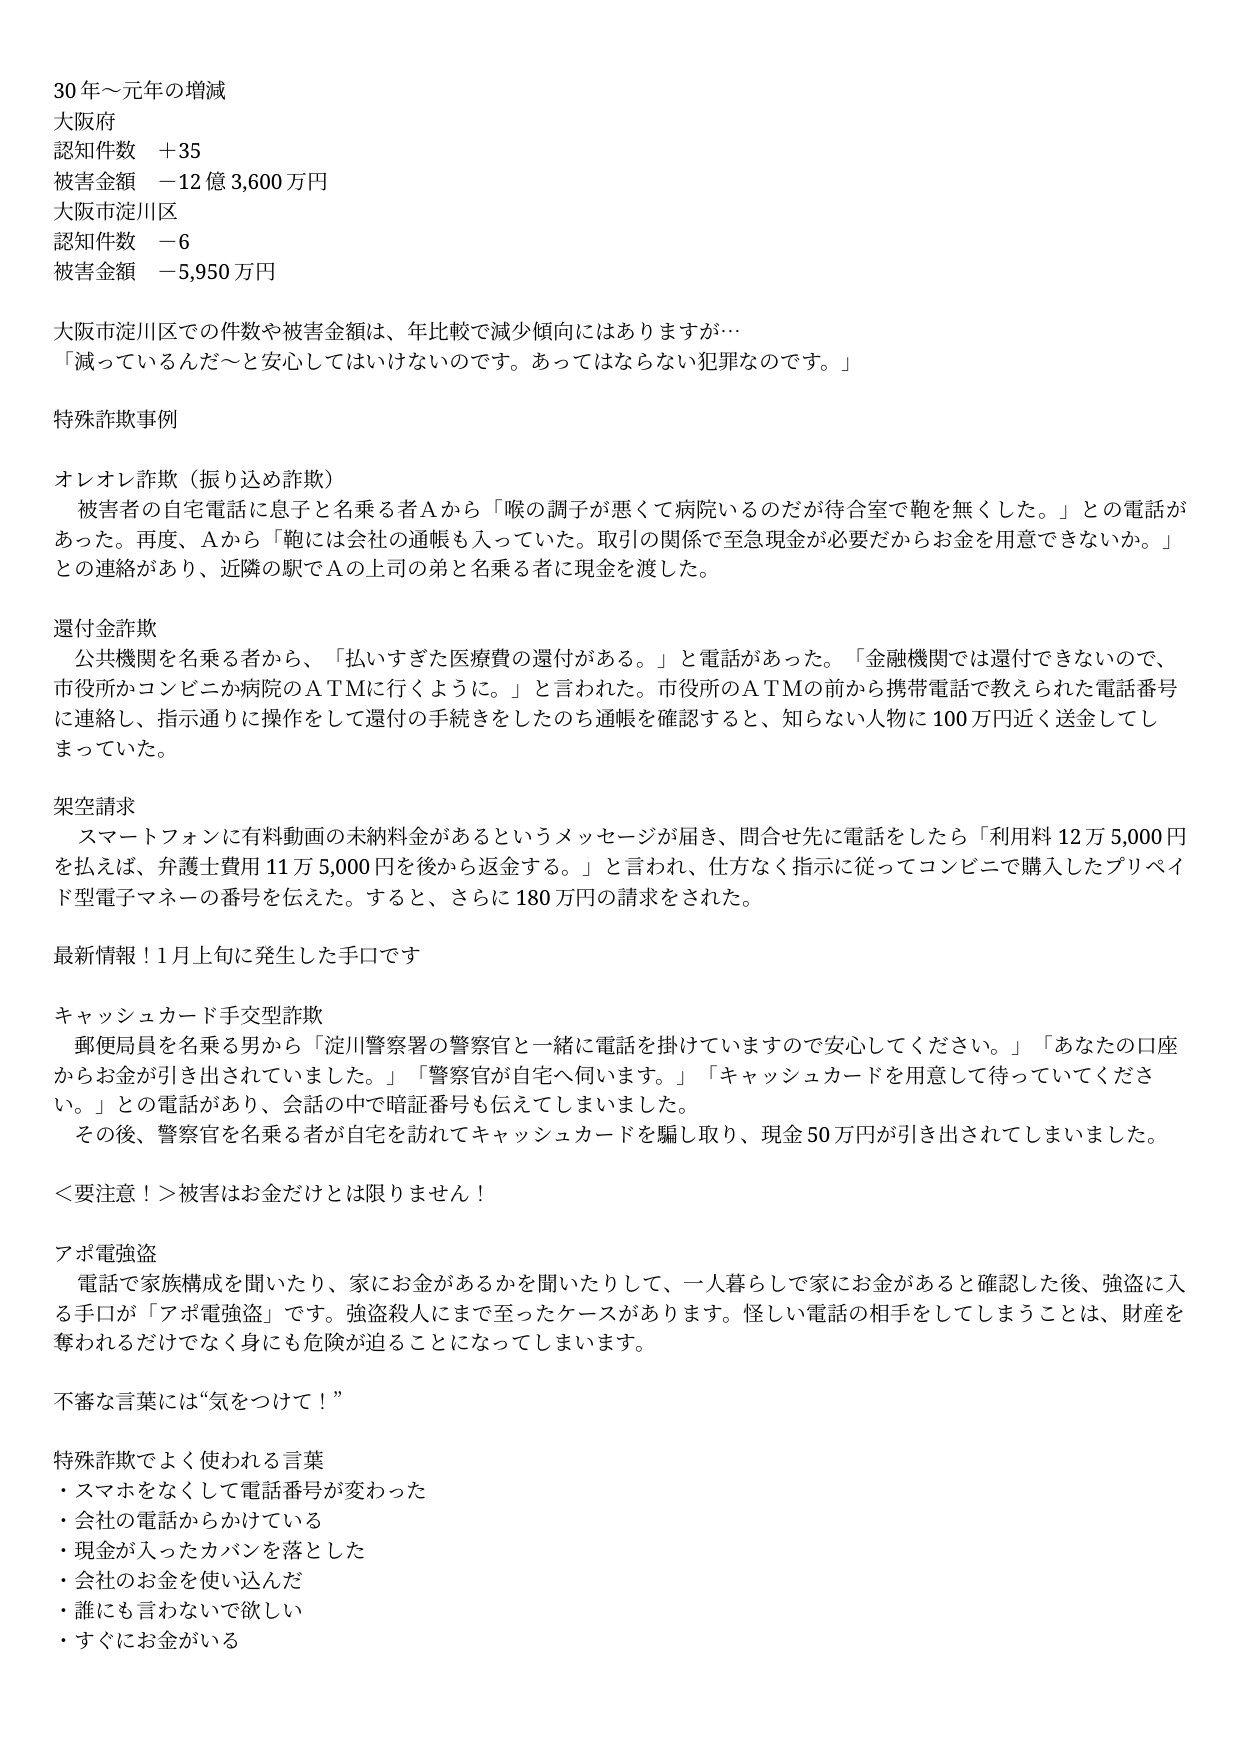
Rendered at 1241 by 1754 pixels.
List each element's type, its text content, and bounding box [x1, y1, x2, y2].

text ・誰にも言わないで欲しい [53, 1594, 1187, 1624]
text 公共機関を名乗る者から、「払いすぎた医療費の還付がある。」と電話があった。「金融機関では還付できないので、市役所かコンビニか病院のＡＴＭに行くように。」と言われた。市役所のＡＴＭの前から携帯電話で教えられた電話番号に連絡し、指示通りに操作をして還付の手続きをしたのち通帳を確認すると、知らない人物に100万円近く送金してしまっていた。 [53, 643, 1187, 762]
text オレオレ詐欺（振り込め詐欺） [53, 463, 1187, 493]
text 大阪府 [53, 105, 1187, 135]
text 郵便局員を名乗る男から「淀川警察署の警察官と一緒に電話を掛けていますので安心してください。」「あなたの口座からお金が引き出されていました。」「警察官が自宅へ伺います。」「キャッシュカードを用意して待っていてください。」との電話があり、会話の中で暗証番号も伝えてしまいました。 [53, 1029, 1187, 1119]
text 大阪市淀川区での件数や被害金額は、年比較で減少傾向にはありますが… [53, 315, 1187, 345]
text その後、警察官を名乗る者が自宅を訪れてキャッシュカードを騙し取り、現金50万円が引き出されてしまいました。 [53, 1119, 1187, 1149]
text 特殊詐欺事例 [53, 403, 1187, 433]
text 「減っているんだ～と安心してはいけないのです。あってはならない犯罪なのです。」 [53, 345, 1187, 375]
text ＜要注意！＞被害はお金だけとは限りません！ [53, 1177, 1187, 1207]
text 架空請求 [53, 791, 1187, 821]
text 特殊詐欺でよく使われる言葉 [53, 1445, 1187, 1475]
text 電話で家族構成を聞いたり、家にお金があるかを聞いたりして、一人暮らしで家にお金があると確認した後、強盗に入る手口が「アポ電強盗」です。強盗殺人にまで至ったケースがあります。怪しい電話の相手をしてしまうことは、財産を奪われるだけでなく身にも危険が迫ることになってしまいます。 [53, 1267, 1187, 1357]
text スマートフォンに有料動画の未納料金があるというメッセージが届き、問合せ先に電話をしたら「利用料12万5,000円を払えば、弁護士費用11万5,000円を後から返金する。」と言われ、仕方なく指示に従ってコンビニで購入したプリペイド型電子マネーの番号を伝えた。すると、さらに180万円の請求をされた。 [53, 821, 1187, 911]
text ・会社の電話からかけている [53, 1505, 1187, 1535]
text 大阪市淀川区 [53, 195, 1187, 225]
text ・すぐにお金がいる [53, 1624, 1187, 1654]
text 被害金額 －5,950万円 [53, 255, 1187, 285]
text 最新情報！1月上旬に発生した手口です [53, 939, 1187, 969]
text 認知件数 ＋35 [53, 135, 1187, 165]
text 認知件数 －6 [53, 225, 1187, 255]
text ・スマホをなくして電話番号が変わった [53, 1475, 1187, 1505]
text 被害金額 －12億3,600万円 [53, 165, 1187, 195]
text 還付金詐欺 [53, 613, 1187, 643]
text 不審な言葉には“気をつけて！” [53, 1385, 1187, 1415]
text キャッシュカード手交型詐欺 [53, 999, 1187, 1029]
text アポ電強盗 [53, 1237, 1187, 1267]
text ・現金が入ったカバンを落とした [53, 1535, 1187, 1564]
text ・会社のお金を使い込んだ [53, 1564, 1187, 1594]
text 30年～元年の増減 [53, 75, 1187, 105]
text 被害者の自宅電話に息子と名乗る者Ａから「喉の調子が悪くて病院いるのだが待合室で鞄を無くした。」との電話があった。再度、Ａから「鞄には会社の通帳も入っていた。取引の関係で至急現金が必要だからお金を用意できないか。」との連絡があり、近隣の駅でＡの上司の弟と名乗る者に現金を渡した。 [53, 493, 1187, 583]
